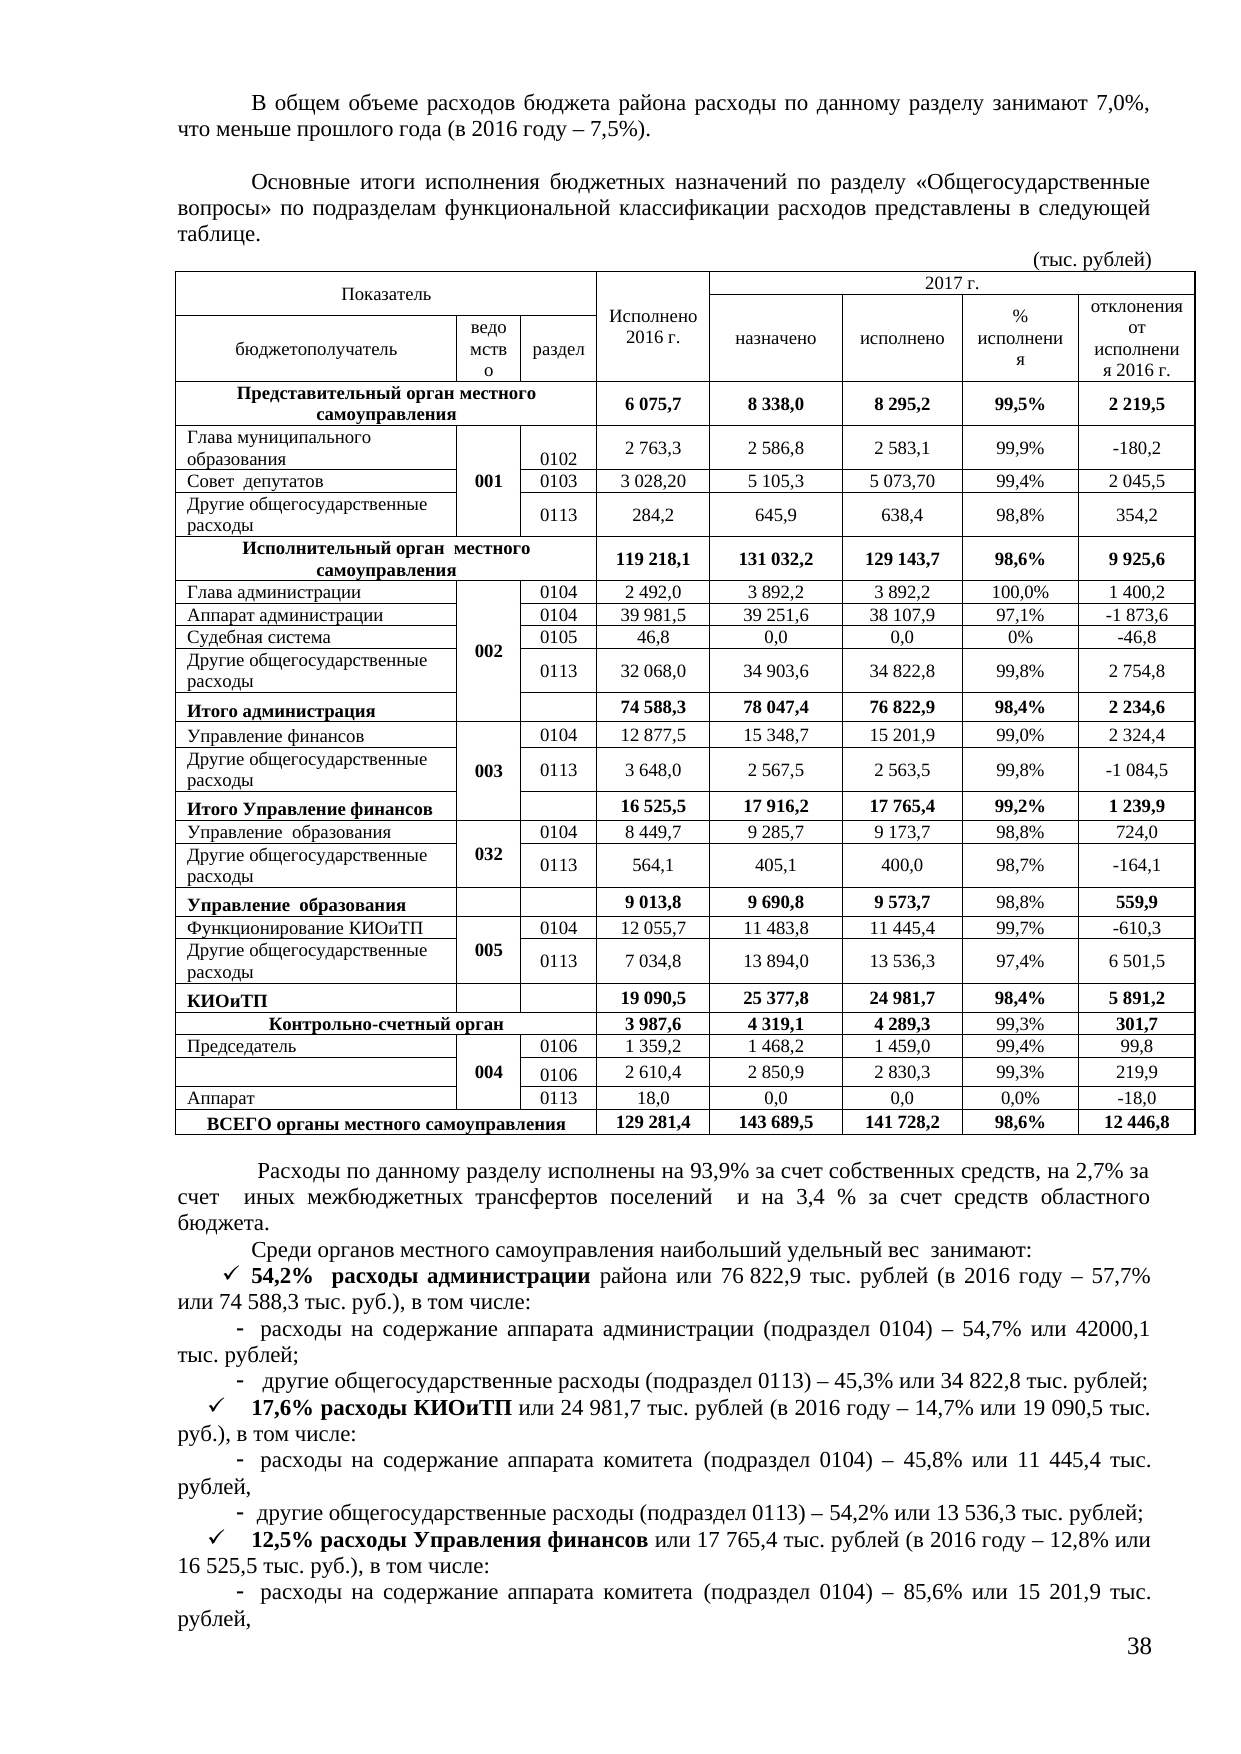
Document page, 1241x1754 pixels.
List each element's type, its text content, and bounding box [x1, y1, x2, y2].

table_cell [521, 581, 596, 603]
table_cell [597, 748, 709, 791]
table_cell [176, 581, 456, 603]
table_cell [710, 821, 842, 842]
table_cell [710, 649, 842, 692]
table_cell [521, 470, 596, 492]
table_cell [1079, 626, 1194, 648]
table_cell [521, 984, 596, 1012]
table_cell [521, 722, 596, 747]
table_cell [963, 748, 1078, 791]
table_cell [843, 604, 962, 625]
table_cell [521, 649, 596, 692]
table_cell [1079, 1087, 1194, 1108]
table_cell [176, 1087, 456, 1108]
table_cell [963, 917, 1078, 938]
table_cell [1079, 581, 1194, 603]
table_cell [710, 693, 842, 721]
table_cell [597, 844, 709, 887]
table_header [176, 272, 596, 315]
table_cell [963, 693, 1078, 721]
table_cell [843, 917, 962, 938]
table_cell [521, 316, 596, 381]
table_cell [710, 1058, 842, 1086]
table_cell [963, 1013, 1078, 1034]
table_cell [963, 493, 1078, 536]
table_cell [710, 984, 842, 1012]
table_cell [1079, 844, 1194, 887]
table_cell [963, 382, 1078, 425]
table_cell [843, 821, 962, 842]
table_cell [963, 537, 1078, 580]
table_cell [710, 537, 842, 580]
text В общем объеме расходов бюджета района расходы по данному разделу занимают 7,0%, что меньше прошлого года (в 2016 году – 7,5%). [177, 89, 1152, 141]
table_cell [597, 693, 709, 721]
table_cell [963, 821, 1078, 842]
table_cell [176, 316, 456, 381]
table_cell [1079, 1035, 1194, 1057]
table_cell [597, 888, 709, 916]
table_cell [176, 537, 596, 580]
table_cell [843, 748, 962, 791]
list расходы на содержание аппарата администрации (подраздел 0104) – 54,7% или 42000,1 тыс. рублей; [177, 1315, 1152, 1367]
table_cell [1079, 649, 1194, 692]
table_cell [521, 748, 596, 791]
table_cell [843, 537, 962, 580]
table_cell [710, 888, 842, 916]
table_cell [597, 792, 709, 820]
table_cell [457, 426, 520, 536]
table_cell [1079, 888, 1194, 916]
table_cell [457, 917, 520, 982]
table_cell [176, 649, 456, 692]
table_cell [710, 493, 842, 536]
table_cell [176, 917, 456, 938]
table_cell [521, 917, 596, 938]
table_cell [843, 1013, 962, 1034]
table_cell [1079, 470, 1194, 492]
list другие общегосударственные расходы (подраздел 0113) – 54,2% или 13 536,3 тыс. рублей; [177, 1499, 1152, 1526]
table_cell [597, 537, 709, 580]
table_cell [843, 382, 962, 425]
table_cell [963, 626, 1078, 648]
list 54,2% расходы администрации района или 76 822,9 тыс. рублей (в 2016 году – 57,7% или 74 588,3 тыс. руб.), в том числе: [177, 1262, 1152, 1315]
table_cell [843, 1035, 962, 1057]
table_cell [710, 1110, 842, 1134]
text (тыс. рублей) [177, 247, 1152, 271]
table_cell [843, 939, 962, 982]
text Расходы по данному разделу исполнены на 93,9% за счет собственных средств, на 2,7% за счет иных межбюджетных трансфертов поселений и на 3,4 % за счет средств областного бюджета. [177, 1157, 1152, 1236]
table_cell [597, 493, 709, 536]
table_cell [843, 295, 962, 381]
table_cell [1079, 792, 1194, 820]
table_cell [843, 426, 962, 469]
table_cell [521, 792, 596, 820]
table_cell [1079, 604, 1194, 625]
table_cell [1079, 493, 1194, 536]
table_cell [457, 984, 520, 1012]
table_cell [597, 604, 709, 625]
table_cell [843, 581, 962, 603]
list расходы на содержание аппарата комитета (подраздел 0104) – 85,6% или 15 201,9 тыс. рублей, [177, 1578, 1152, 1631]
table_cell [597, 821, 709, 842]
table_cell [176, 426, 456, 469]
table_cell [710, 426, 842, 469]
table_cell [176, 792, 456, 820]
text Основные итоги исполнения бюджетных назначений по разделу «Общегосударственные вопросы» по подразделам функциональной классификации расходов представлены в следующей таблице. [177, 168, 1152, 247]
list другие общегосударственные расходы (подраздел 0113) – 45,3% или 34 822,8 тыс. рублей; [177, 1367, 1152, 1394]
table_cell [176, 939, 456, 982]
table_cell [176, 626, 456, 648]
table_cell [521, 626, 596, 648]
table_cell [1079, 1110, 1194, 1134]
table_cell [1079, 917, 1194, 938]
list 17,6% расходы КИОиТП или 24 981,7 тыс. рублей (в 2016 году – 14,7% или 19 090,5 тыс. руб.), в том числе: [177, 1394, 1152, 1447]
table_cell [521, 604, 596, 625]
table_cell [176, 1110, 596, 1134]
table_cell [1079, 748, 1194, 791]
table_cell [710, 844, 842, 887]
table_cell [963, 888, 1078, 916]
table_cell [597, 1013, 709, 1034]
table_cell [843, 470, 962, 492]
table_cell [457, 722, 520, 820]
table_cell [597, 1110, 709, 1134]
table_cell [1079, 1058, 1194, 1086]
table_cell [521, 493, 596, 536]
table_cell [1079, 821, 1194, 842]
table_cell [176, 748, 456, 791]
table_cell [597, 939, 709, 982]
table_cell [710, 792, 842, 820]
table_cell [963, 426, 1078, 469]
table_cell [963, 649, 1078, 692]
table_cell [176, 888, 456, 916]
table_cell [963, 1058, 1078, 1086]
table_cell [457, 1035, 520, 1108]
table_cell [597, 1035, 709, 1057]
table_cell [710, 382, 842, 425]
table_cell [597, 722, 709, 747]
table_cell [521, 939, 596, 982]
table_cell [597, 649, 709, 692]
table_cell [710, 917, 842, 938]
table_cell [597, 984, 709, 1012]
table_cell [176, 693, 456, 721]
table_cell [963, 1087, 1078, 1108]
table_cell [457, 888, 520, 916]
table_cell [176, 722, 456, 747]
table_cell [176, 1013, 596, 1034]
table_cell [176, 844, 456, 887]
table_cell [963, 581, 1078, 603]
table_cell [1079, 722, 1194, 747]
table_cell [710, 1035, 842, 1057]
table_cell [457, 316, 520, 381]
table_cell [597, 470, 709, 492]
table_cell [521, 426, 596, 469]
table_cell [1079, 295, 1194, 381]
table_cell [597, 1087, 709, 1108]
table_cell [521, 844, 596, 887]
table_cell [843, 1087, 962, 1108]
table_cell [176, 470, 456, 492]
list расходы на содержание аппарата комитета (подраздел 0104) – 45,8% или 11 445,4 тыс. рублей, [177, 1447, 1152, 1499]
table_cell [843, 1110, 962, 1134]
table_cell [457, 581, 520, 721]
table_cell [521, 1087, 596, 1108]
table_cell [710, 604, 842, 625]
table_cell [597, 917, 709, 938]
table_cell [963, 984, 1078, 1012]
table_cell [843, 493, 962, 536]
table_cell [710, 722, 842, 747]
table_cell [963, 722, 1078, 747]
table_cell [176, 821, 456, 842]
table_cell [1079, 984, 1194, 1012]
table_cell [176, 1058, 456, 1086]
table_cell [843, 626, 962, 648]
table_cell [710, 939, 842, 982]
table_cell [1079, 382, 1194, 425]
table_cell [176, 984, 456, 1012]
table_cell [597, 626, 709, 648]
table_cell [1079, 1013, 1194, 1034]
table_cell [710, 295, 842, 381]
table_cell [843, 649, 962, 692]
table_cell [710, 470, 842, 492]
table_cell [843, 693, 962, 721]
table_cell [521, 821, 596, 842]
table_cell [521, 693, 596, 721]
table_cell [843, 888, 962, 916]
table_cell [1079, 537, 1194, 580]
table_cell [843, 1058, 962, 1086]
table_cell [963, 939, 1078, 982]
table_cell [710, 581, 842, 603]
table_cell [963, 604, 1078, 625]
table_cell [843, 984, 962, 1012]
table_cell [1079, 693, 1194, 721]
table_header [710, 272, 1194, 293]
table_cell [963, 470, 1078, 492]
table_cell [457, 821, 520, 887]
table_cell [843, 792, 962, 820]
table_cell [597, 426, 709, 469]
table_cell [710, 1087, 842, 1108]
text Среди органов местного самоуправления наибольший удельный вес занимают: [177, 1236, 1152, 1262]
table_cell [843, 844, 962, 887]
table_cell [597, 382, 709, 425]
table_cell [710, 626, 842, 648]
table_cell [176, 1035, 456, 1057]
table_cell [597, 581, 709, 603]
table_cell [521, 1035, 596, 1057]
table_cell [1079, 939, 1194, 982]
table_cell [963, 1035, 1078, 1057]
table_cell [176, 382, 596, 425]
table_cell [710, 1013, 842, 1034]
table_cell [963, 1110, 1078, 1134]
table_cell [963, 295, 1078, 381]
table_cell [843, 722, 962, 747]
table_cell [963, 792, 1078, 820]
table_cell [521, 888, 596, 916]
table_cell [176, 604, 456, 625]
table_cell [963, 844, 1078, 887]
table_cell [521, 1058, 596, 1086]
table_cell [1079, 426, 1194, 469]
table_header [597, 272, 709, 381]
list 12,5% расходы Управления финансов или 17 765,4 тыс. рублей (в 2016 году – 12,8% или 16 525,5 тыс. руб.), в том числе: [177, 1526, 1152, 1578]
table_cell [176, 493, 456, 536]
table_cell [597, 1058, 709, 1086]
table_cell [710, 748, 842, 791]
